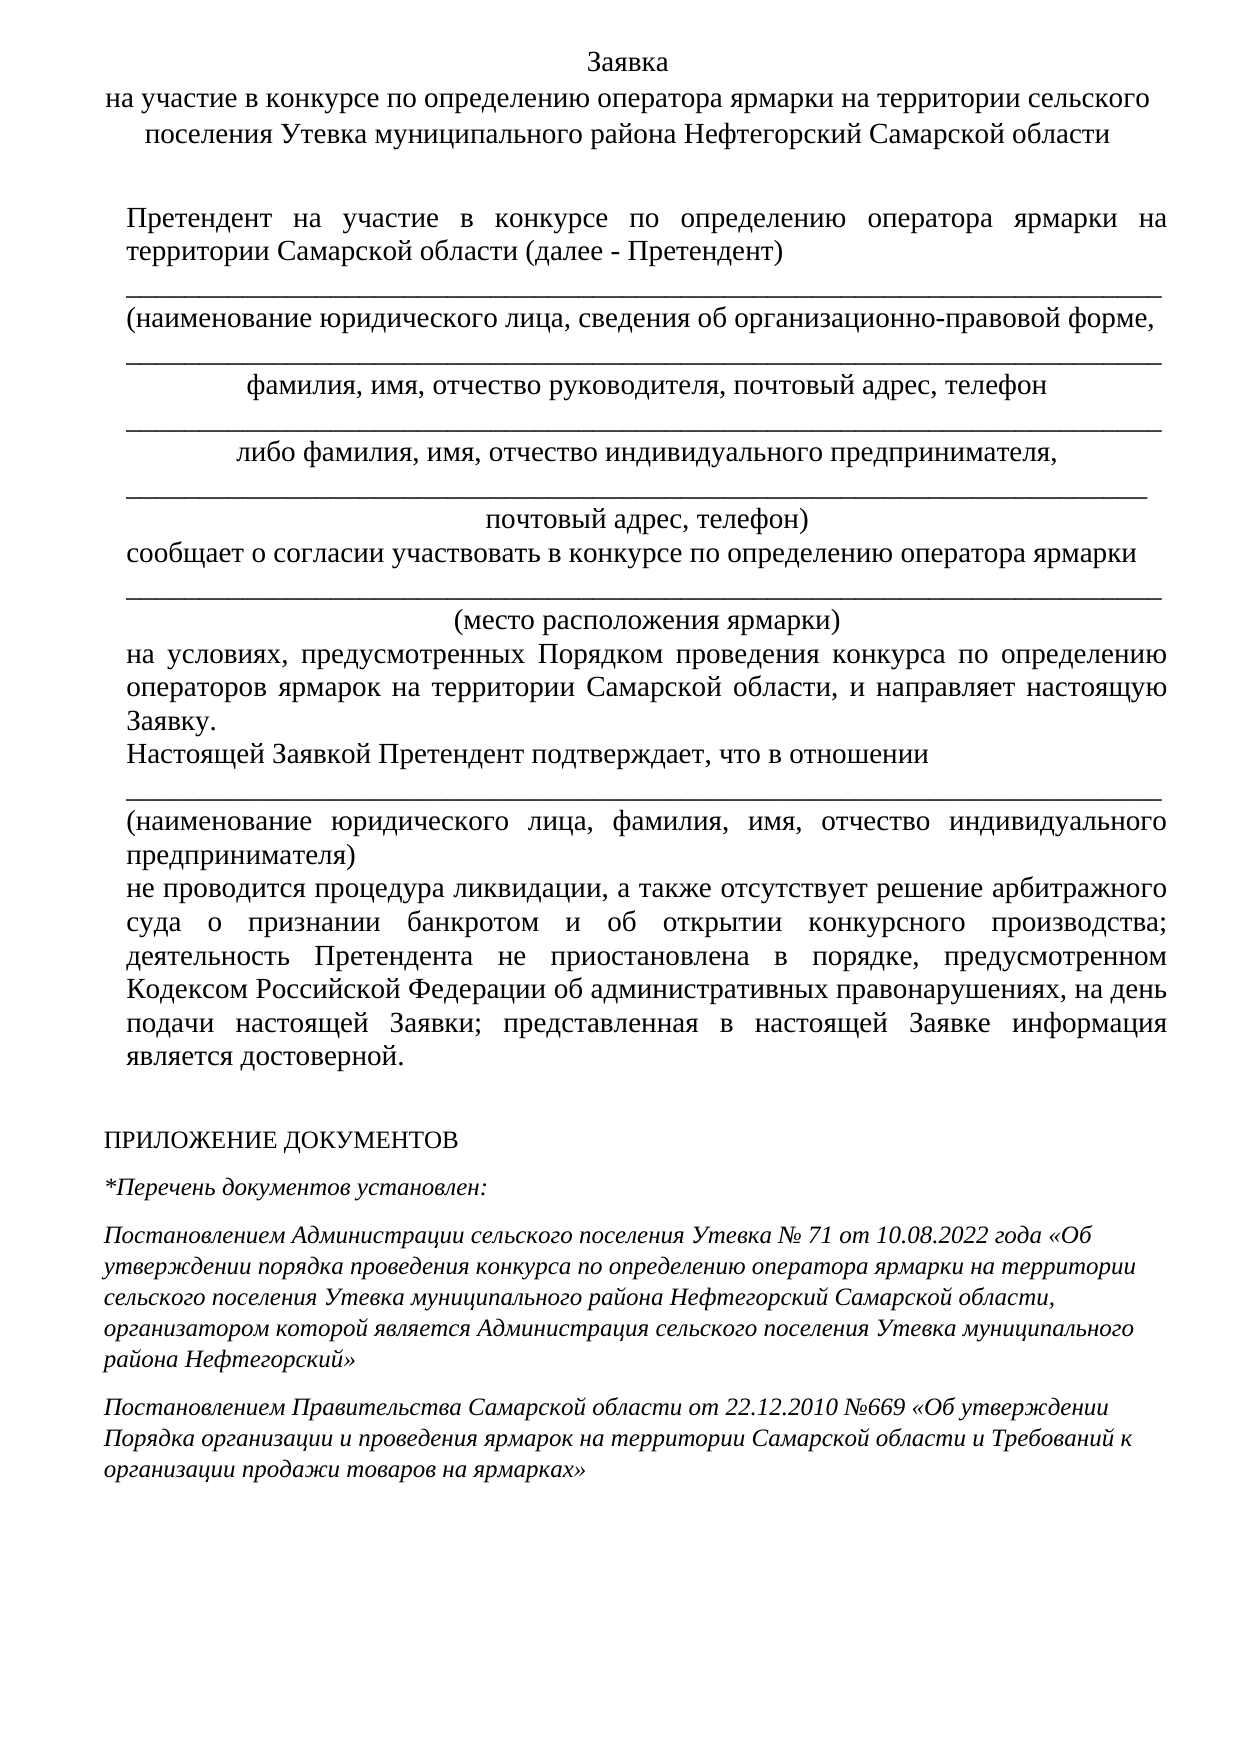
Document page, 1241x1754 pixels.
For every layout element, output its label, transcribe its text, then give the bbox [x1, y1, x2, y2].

table_header Претендент на участие в конкурсе по определению оператора ярмарки на территории Самарской области (далее - Претендент) _______________________________________________________________________ (наименование юридического лица, сведения об организационно-правовой форме, _______________________________________________________________________ фамилия, имя, отчество руководителя, почтовый адрес, телефон _______________________________________________________________________ либо фамилия, имя, отчество индивидуального предпринимателя, ______________________________________________________________________ почтовый адрес, телефон) сообщает о согласии участвовать в конкурсе по определению оператора ярмарки _______________________________________________________________________ (место расположения ярмарки) на условиях, предусмотренных Порядком проведения конкурса по определению операторов ярмарок на территории Самарской области, и направляет настоящую Заявку. Настоящей Заявкой Претендент подтверждает, что в отношении _______________________________________________________________________ (наименование юридического лица, фамилия, имя, отчество индивидуального предпринимателя) не проводится процедура ликвидации, а также отсутствует решение арбитражного суда о признании банкротом и об открытии конкурсного производства; деятельность Претендента не приостановлена в порядке, предусмотренном Кодексом Российской Федерации об административных правонарушениях, на день подачи настоящей Заявки; представленная в настоящей Заявке информация является достоверной. [115, 200, 1179, 1072]
text Заявка на участие в конкурсе по определению оператора ярмарки на территории сельского поселения Утевка муниципального района Нефтегорский Самарской области [103, 44, 1152, 150]
text Постановлением Администрации сельского поселения Утевка № 71 от 10.08.2022 года «Об утверждении порядка проведения конкурса по определению оператора ярмарки на территории сельского поселения Утевка муниципального района Нефтегорский Самарской области, организатором которой является Администрация сельского поселения Утевка муниципального района Нефтегорский» [103, 1220, 1152, 1373]
text *Перечень документов установлен: [103, 1172, 1152, 1201]
text ПРИЛОЖЕНИЕ ДОКУМЕНТОВ [103, 1125, 1152, 1153]
text Постановлением Правительства Самарской области от 22.12.2010 №669 «Об утверждении Порядка организации и проведения ярмарок на территории Самарской области и Требований к организации продажи товаров на ярмарках» [103, 1392, 1152, 1483]
